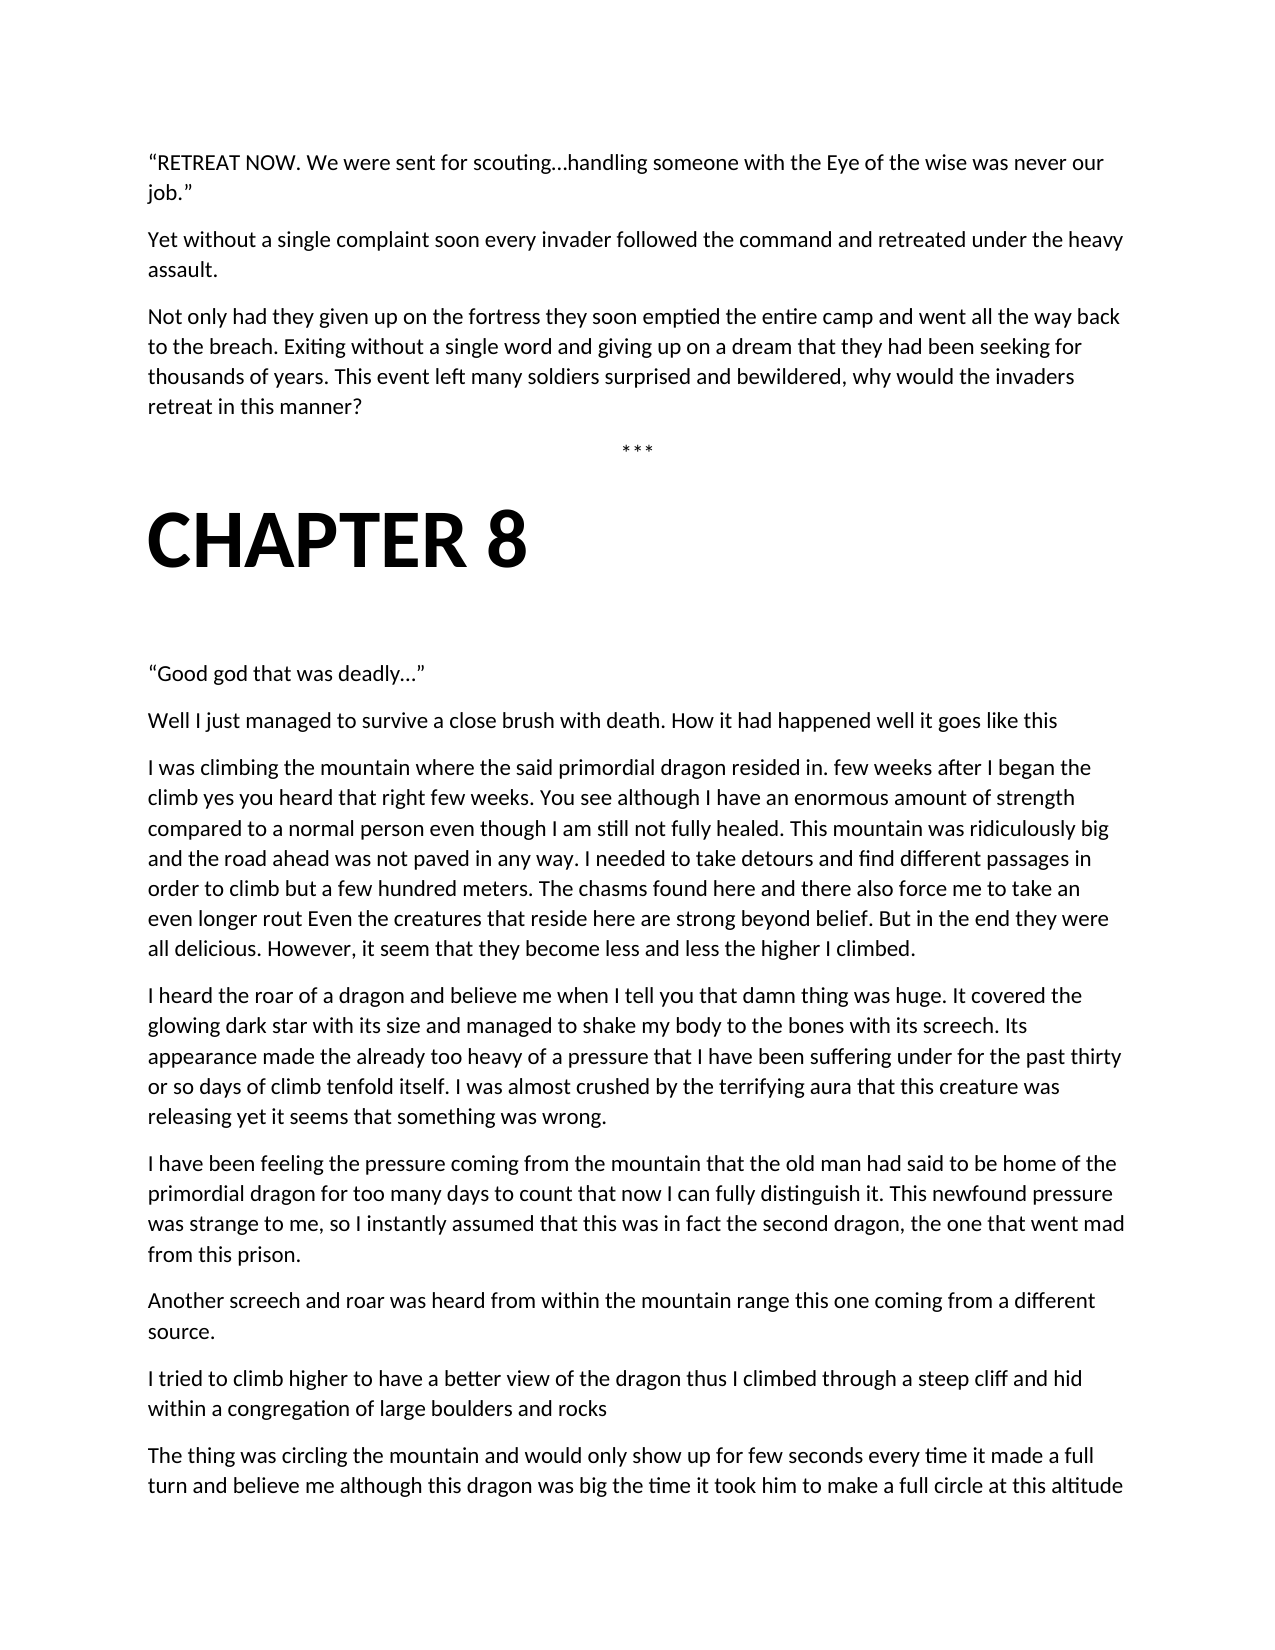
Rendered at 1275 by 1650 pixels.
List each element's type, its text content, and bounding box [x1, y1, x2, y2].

text CHAPTER 8 [148, 486, 1127, 588]
text Well I just managed to survive a close brush with death. How it had happened well it goes like this [148, 706, 1127, 734]
text Yet without a single complaint soon every invader followed the command and retreated under the heavy assault. [148, 225, 1127, 283]
text I tried to climb higher to have a better view of the dragon thus I climbed through a steep cliff and hid within a congregation of large boulders and rocks [148, 1364, 1127, 1422]
text “Good god that was deadly…” [148, 659, 1127, 688]
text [148, 1441, 1127, 1499]
text I have been feeling the pressure coming from the mountain that the old man had said to be home of the primordial dragon for too many days to count that now I can fully distinguish it. This newfound pressure was strange to me, so I instantly assumed that this was in fact the second dragon, the one that went mad from this prison. [148, 1149, 1127, 1268]
text I was climbing the mountain where the said primordial dragon resided in. few weeks after I began the climb yes you heard that right few weeks. You see although I have an enormous amount of strength compared to a normal person even though I am still not fully healed. This mountain was ridiculously big and the road ahead was not paved in any way. I needed to take detours and find different passages in order to climb but a few hundred meters. The chasms found here and there also force me to take an even longer rout Even the creatures that reside here are strong beyond belief. But in the end they were all delicious. However, it seem that they become less and less the higher I climbed. [148, 753, 1127, 963]
text Another screech and roar was heard from within the mountain range this one coming from a different source. [148, 1287, 1127, 1345]
text *** [148, 439, 1127, 467]
text I heard the roar of a dragon and believe me when I tell you that damn thing was huge. It covered the glowing dark star with its size and managed to shake my body to the bones with its screech. Its appearance made the already too heavy of a pressure that I have been suffering under for the past thirty or so days of climb tenfold itself. I was almost crushed by the terrifying aura that this creature was releasing yet it seems that something was wrong. [148, 981, 1127, 1130]
text Not only had they given up on the fortress they soon emptied the entire camp and went all the way back to the breach. Exiting without a single word and giving up on a dream that they had been seeking for thousands of years. This event left many soldiers surprised and bewildered, why would the invaders retreat in this manner? [148, 302, 1127, 420]
text “RETREAT NOW. We were sent for scouting…handling someone with the Eye of the wise was never our job.” [148, 148, 1127, 206]
